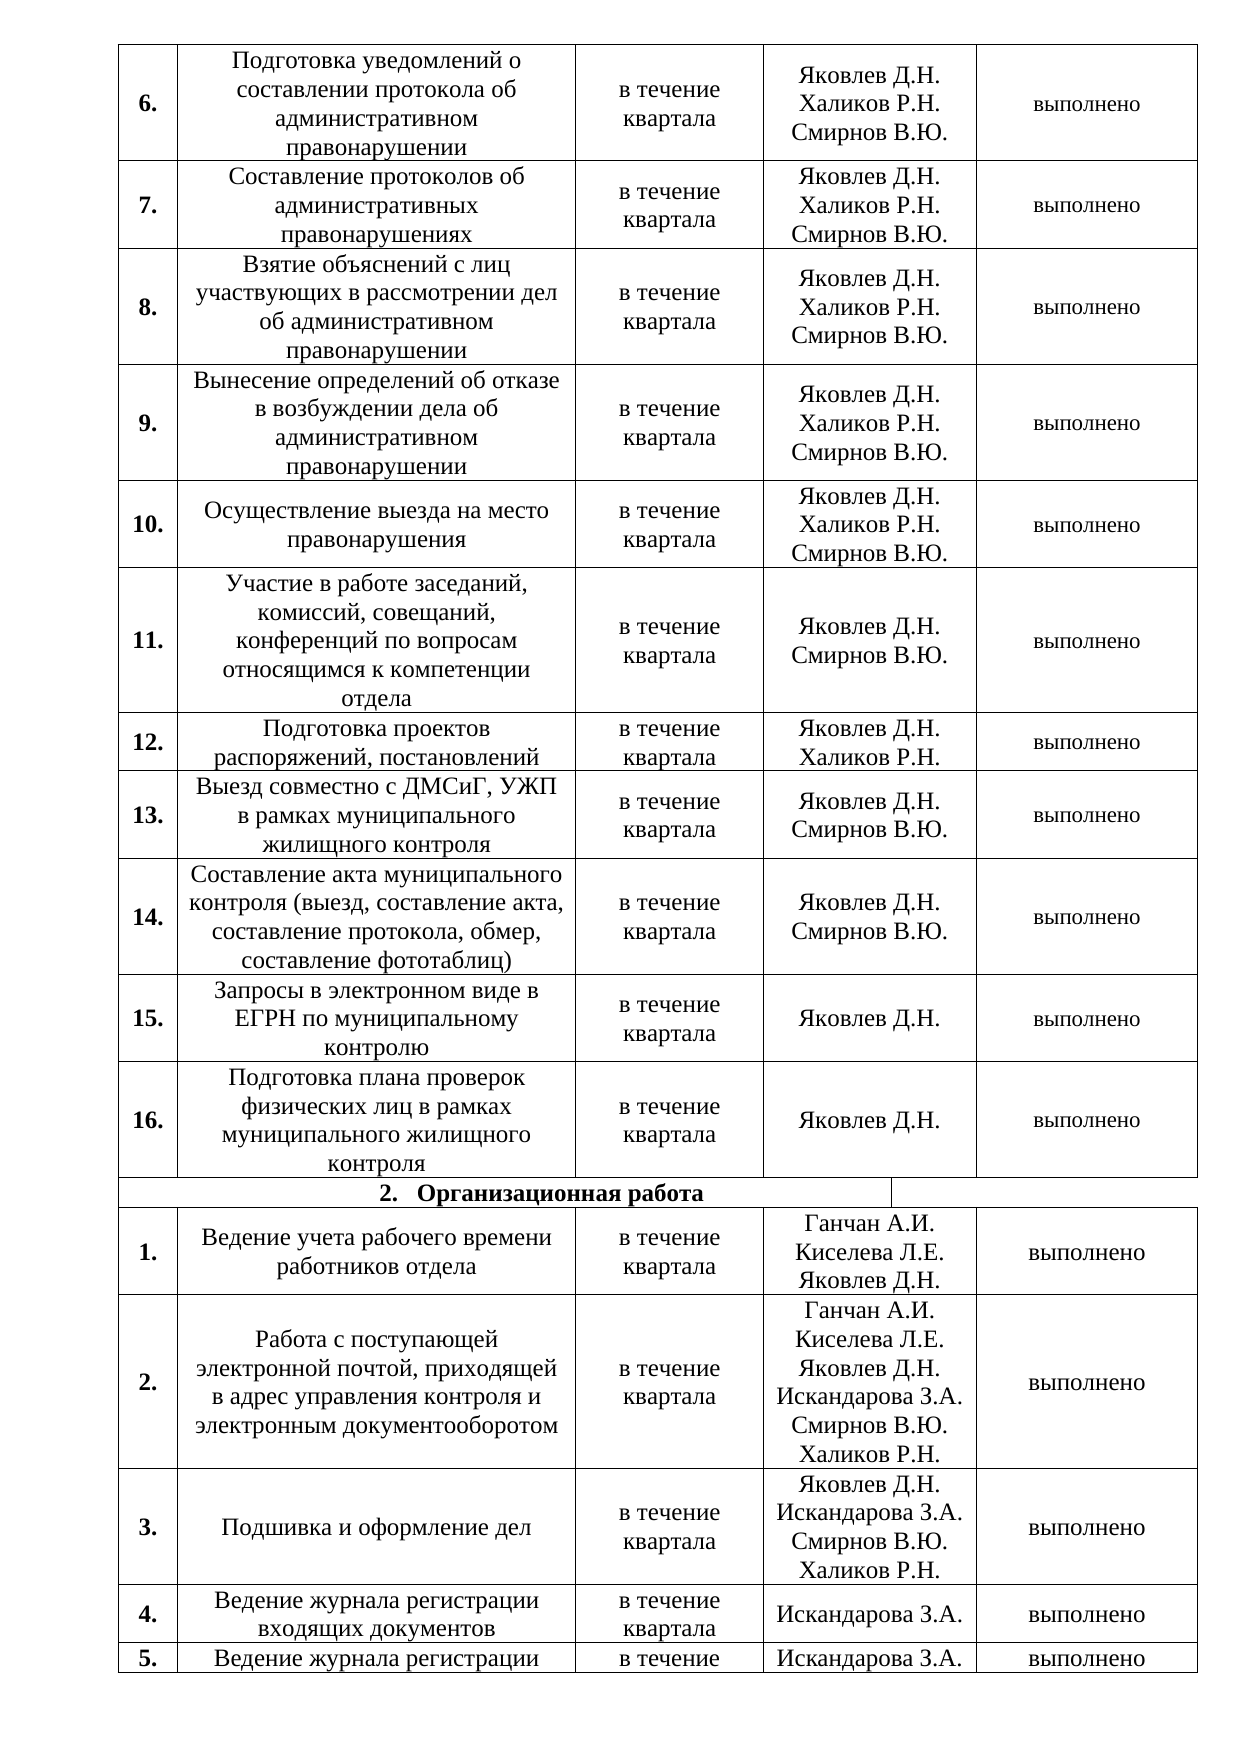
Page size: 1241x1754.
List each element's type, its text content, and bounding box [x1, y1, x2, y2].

table_cell в течение квартала [576, 1469, 763, 1584]
table_cell 8. [119, 249, 177, 364]
table_cell выполнено [977, 771, 1197, 858]
table_cell Подшивка и оформление дел [178, 1469, 575, 1584]
table_cell 9. [119, 365, 177, 480]
table_cell выполнено [977, 975, 1197, 1061]
table_cell 6. [119, 45, 177, 160]
table_cell Яковлев Д.Н. Смирнов В.Ю. [764, 568, 976, 712]
table_cell в течение квартала [576, 161, 763, 248]
table_cell Яковлев Д.Н. Халиков Р.Н. Смирнов В.Ю. [764, 249, 976, 364]
table_cell Искандарова З.А. [764, 1585, 976, 1642]
table_cell выполнено [977, 1295, 1197, 1468]
table_cell 2. [119, 1295, 177, 1468]
table_cell 1. [119, 1208, 177, 1294]
table_cell 4. [119, 1585, 177, 1642]
table_cell Вынесение определений об отказе в возбуждении дела об административном правонарушении [178, 365, 575, 480]
table_cell Взятие объяснений с лиц участвующих в рассмотрении дел об административном правонарушении [178, 249, 575, 364]
table_cell 11. [119, 568, 177, 712]
table_cell выполнено [977, 568, 1197, 712]
table_cell в течение квартала [576, 1643, 763, 1672]
table_cell Составление протоколов об административных правонарушениях [178, 161, 575, 248]
table_cell 16. [119, 1062, 177, 1177]
table_cell в течение квартала [576, 568, 763, 712]
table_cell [764, 45, 976, 160]
table_cell 10. [119, 481, 177, 567]
table_cell в течение квартала [576, 859, 763, 974]
table_cell Яковлев Д.Н. Халиков Р.Н. [764, 713, 976, 770]
table_cell Яковлев Д.Н. Халиков Р.Н. Смирнов В.Ю. [764, 365, 976, 480]
table_cell 7. [119, 161, 177, 248]
table_cell Ганчан А.И. Киселева Л.Е. Яковлев Д.Н. [764, 1208, 976, 1294]
table_cell в течение квартала [576, 365, 763, 480]
table_cell Яковлев Д.Н. Искандарова З.А. Смирнов В.Ю. Халиков Р.Н. [764, 1469, 976, 1584]
table_cell Ведение учета рабочего времени работников отдела [178, 1208, 575, 1294]
table_cell в течение квартала [576, 1295, 763, 1468]
table_cell Яковлев Д.Н. [764, 975, 976, 1061]
table_cell выполнено [977, 45, 1197, 160]
table_cell Подготовка плана проверок физических лиц в рамках муниципального жилищного контроля [178, 1062, 575, 1177]
table_cell Яковлев Д.Н. Смирнов В.Ю. [764, 859, 976, 974]
table_cell выполнено [977, 1208, 1197, 1294]
table_cell 12. [119, 713, 177, 770]
table_cell Ганчан А.И. Киселева Л.Е. Яковлев Д.Н. Искандарова З.А. Смирнов В.Ю. Халиков Р.Н. [764, 1295, 976, 1468]
table_cell Подготовка проектов распоряжений, постановлений [178, 713, 575, 770]
table_cell выполнено [977, 365, 1197, 480]
table_cell в течение квартала [576, 771, 763, 858]
table_cell Яковлев Д.Н. Халиков Р.Н. Смирнов В.Ю. [764, 481, 976, 567]
table_cell выполнено [977, 1469, 1197, 1584]
table_cell выполнено [977, 249, 1197, 364]
table_cell в течение квартала [576, 45, 763, 160]
table_cell Участие в работе заседаний, комиссий, совещаний, конференций по вопросам относящимся к компетенции отдела [178, 568, 575, 712]
table_cell в течение квартала [576, 1585, 763, 1642]
table_cell 15. [119, 975, 177, 1061]
table_cell Выезд совместно с ДМСиГ, УЖП в рамках муниципального жилищного контроля [178, 771, 575, 858]
table_cell выполнено [977, 859, 1197, 974]
table_cell Запросы в электронном виде в ЕГРН по муниципальному контролю [178, 975, 575, 1061]
table_cell выполнено [977, 481, 1197, 567]
table_cell в течение квартала [576, 975, 763, 1061]
table_cell Подготовка уведомлений о составлении протокола об административном правонарушении [178, 45, 575, 160]
table_cell в течение квартала [576, 713, 763, 770]
table_cell в течение квартала [576, 481, 763, 567]
table_cell Составление акта муниципального контроля (выезд, составление акта, составление протокола, обмер, составление фототаблиц) [178, 859, 575, 974]
table_cell 13. [119, 771, 177, 858]
table_cell Яковлев Д.Н. [764, 1062, 976, 1177]
table_cell в течение квартала [576, 1062, 763, 1177]
table_cell в течение квартала [576, 1208, 763, 1294]
table_cell выполнено [977, 161, 1197, 248]
table_cell Работа с поступающей электронной почтой, приходящей в адрес управления контроля и электронным документооборотом [178, 1295, 575, 1468]
table_cell в течение квартала [576, 249, 763, 364]
table_cell Искандарова З.А. [764, 1643, 976, 1672]
table_cell Яковлев Д.Н. Смирнов В.Ю. [764, 771, 976, 858]
table_cell Ведение журнала регистрации входящих документов [178, 1585, 575, 1642]
table_cell выполнено [977, 713, 1197, 770]
table_cell 14. [119, 859, 177, 974]
table_cell 5. [119, 1643, 177, 1672]
table_cell Осуществление выезда на место правонарушения [178, 481, 575, 567]
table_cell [178, 1643, 575, 1672]
table_cell Организационная работа [119, 1178, 891, 1207]
table_cell 3. [119, 1469, 177, 1584]
table_cell Яковлев Д.Н. Халиков Р.Н. Смирнов В.Ю. [764, 161, 976, 248]
table_cell выполнено [977, 1585, 1197, 1642]
table_cell выполнено [977, 1062, 1197, 1177]
table_cell выполнено [977, 1643, 1197, 1672]
